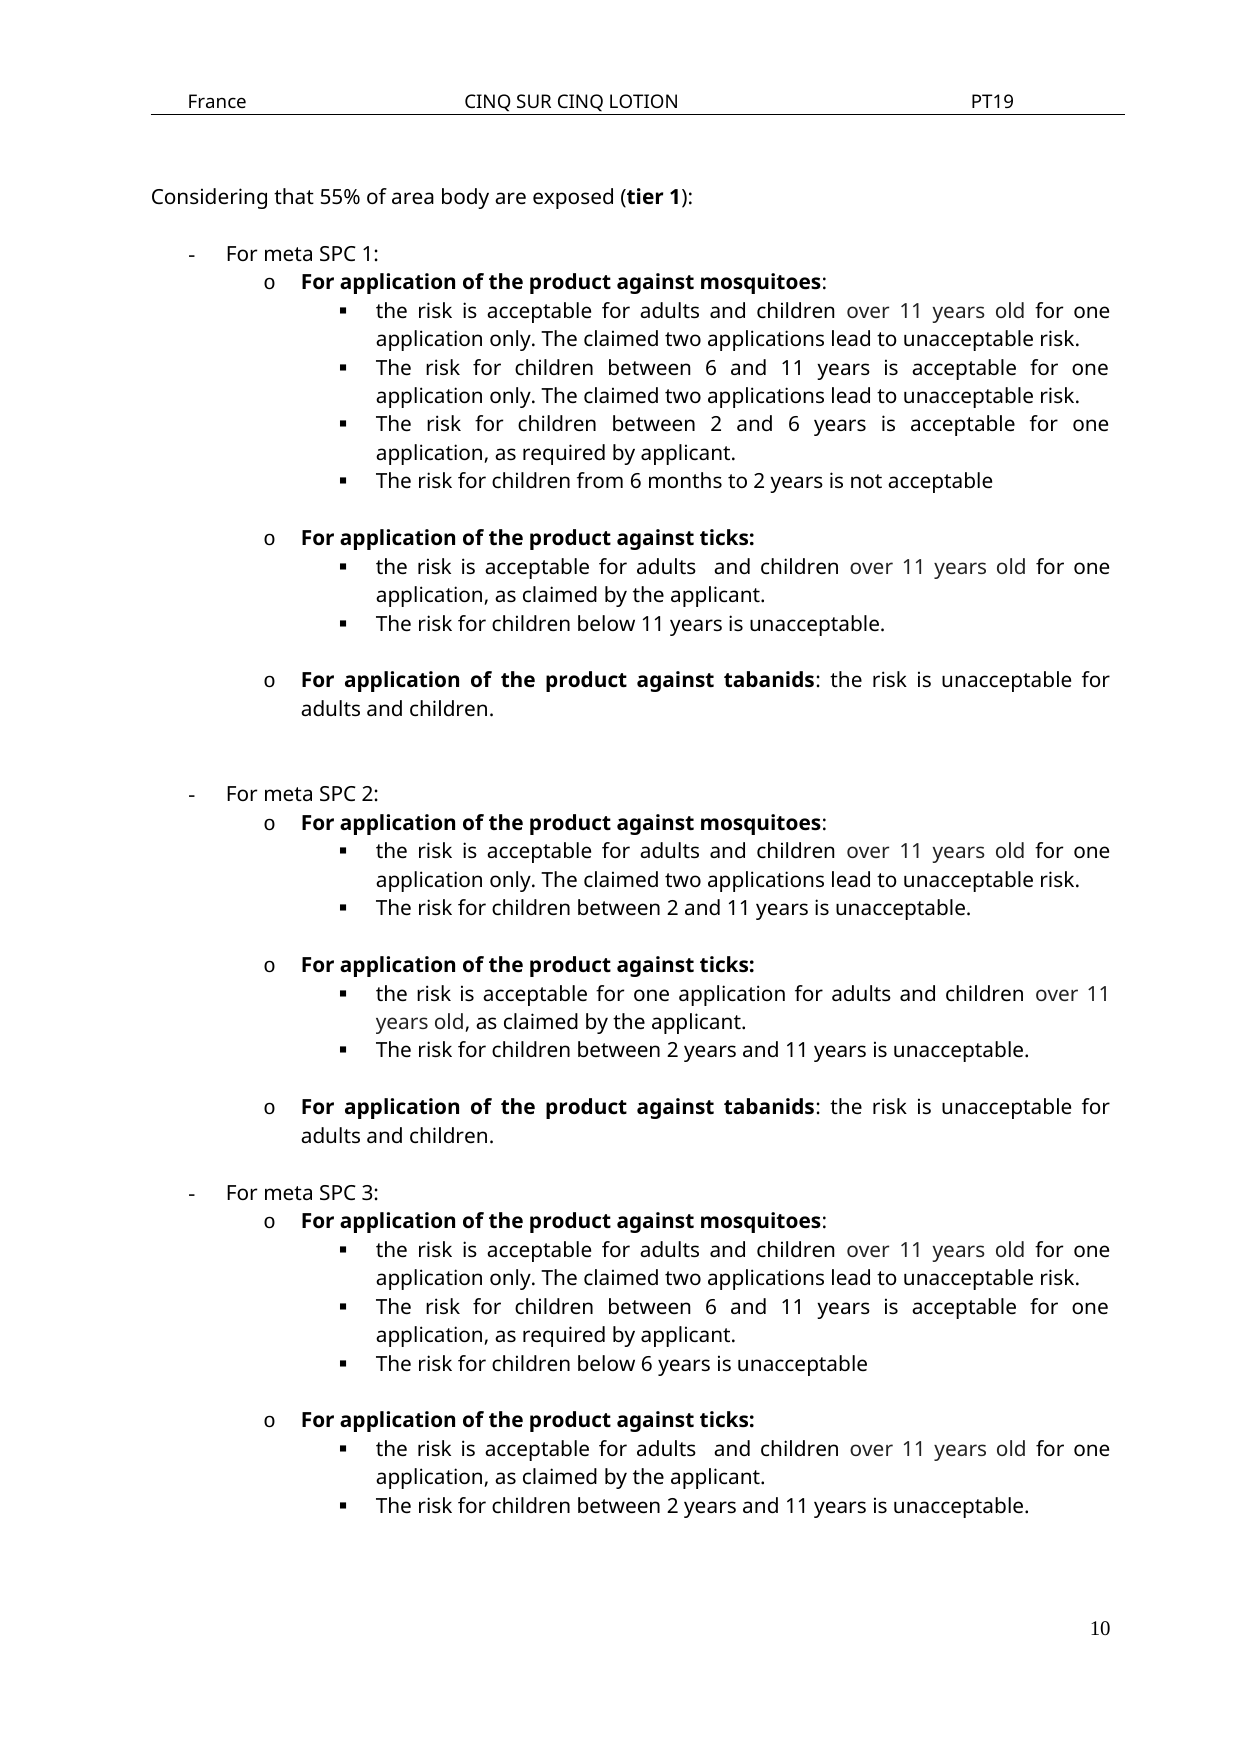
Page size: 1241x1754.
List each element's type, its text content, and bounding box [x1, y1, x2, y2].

list For meta SPC 3: [188, 1178, 1110, 1206]
list The risk for children between 2 and 11 years is unacceptable. [338, 893, 1110, 922]
list The risk for children below 11 years is unacceptable. [338, 609, 1110, 637]
list the risk is acceptable for adults and children over 11 years old for one application, as claimed by the applicant. [338, 552, 1110, 609]
list The risk for children between 2 years and 11 years is unacceptable. [338, 1036, 1110, 1064]
list For application of the product against ticks: [263, 950, 1110, 979]
text Considering that 55% of area body are exposed (tier 1): [151, 182, 1110, 210]
list For application of the product against tabanids: the risk is unacceptable for adults and children. [263, 1092, 1110, 1149]
list The risk for children between 2 years and 11 years is unacceptable. [338, 1491, 1110, 1519]
list For application of the product against tabanids: the risk is unacceptable for adults and children. [263, 666, 1110, 723]
list The risk for children below 6 years is unacceptable [338, 1349, 1110, 1377]
list For application of the product against mosquitoes: [263, 808, 1110, 836]
list For meta SPC 1: [188, 239, 1110, 267]
list The risk for children from 6 months to 2 years is not acceptable [338, 466, 1110, 495]
list For application of the product against ticks: [263, 523, 1110, 552]
list For application of the product against ticks: [263, 1406, 1110, 1434]
list For application of the product against mosquitoes: [263, 267, 1110, 296]
list the risk is acceptable for adults and children over 11 years old for one application only. The claimed two applications lead to unacceptable risk. [338, 836, 1110, 893]
list The risk for children between 6 and 11 years is acceptable for one application, as required by applicant. [338, 1292, 1110, 1349]
list the risk is acceptable for adults and children over 11 years old for one application, as claimed by the applicant. [338, 1434, 1110, 1491]
list The risk for children between 6 and 11 years is acceptable for one application only. The claimed two applications lead to unacceptable risk. [338, 353, 1110, 409]
list The risk for children between 2 and 6 years is acceptable for one application, as required by applicant. [338, 409, 1110, 466]
list the risk is acceptable for one application for adults and children over 11 years old, as claimed by the applicant. [338, 979, 1110, 1036]
list the risk is acceptable for adults and children over 11 years old for one application only. The claimed two applications lead to unacceptable risk. [338, 1235, 1110, 1292]
list the risk is acceptable for adults and children over 11 years old for one application only. The claimed two applications lead to unacceptable risk. [338, 296, 1110, 353]
list For meta SPC 2: [188, 779, 1110, 808]
list For application of the product against mosquitoes: [263, 1206, 1110, 1235]
